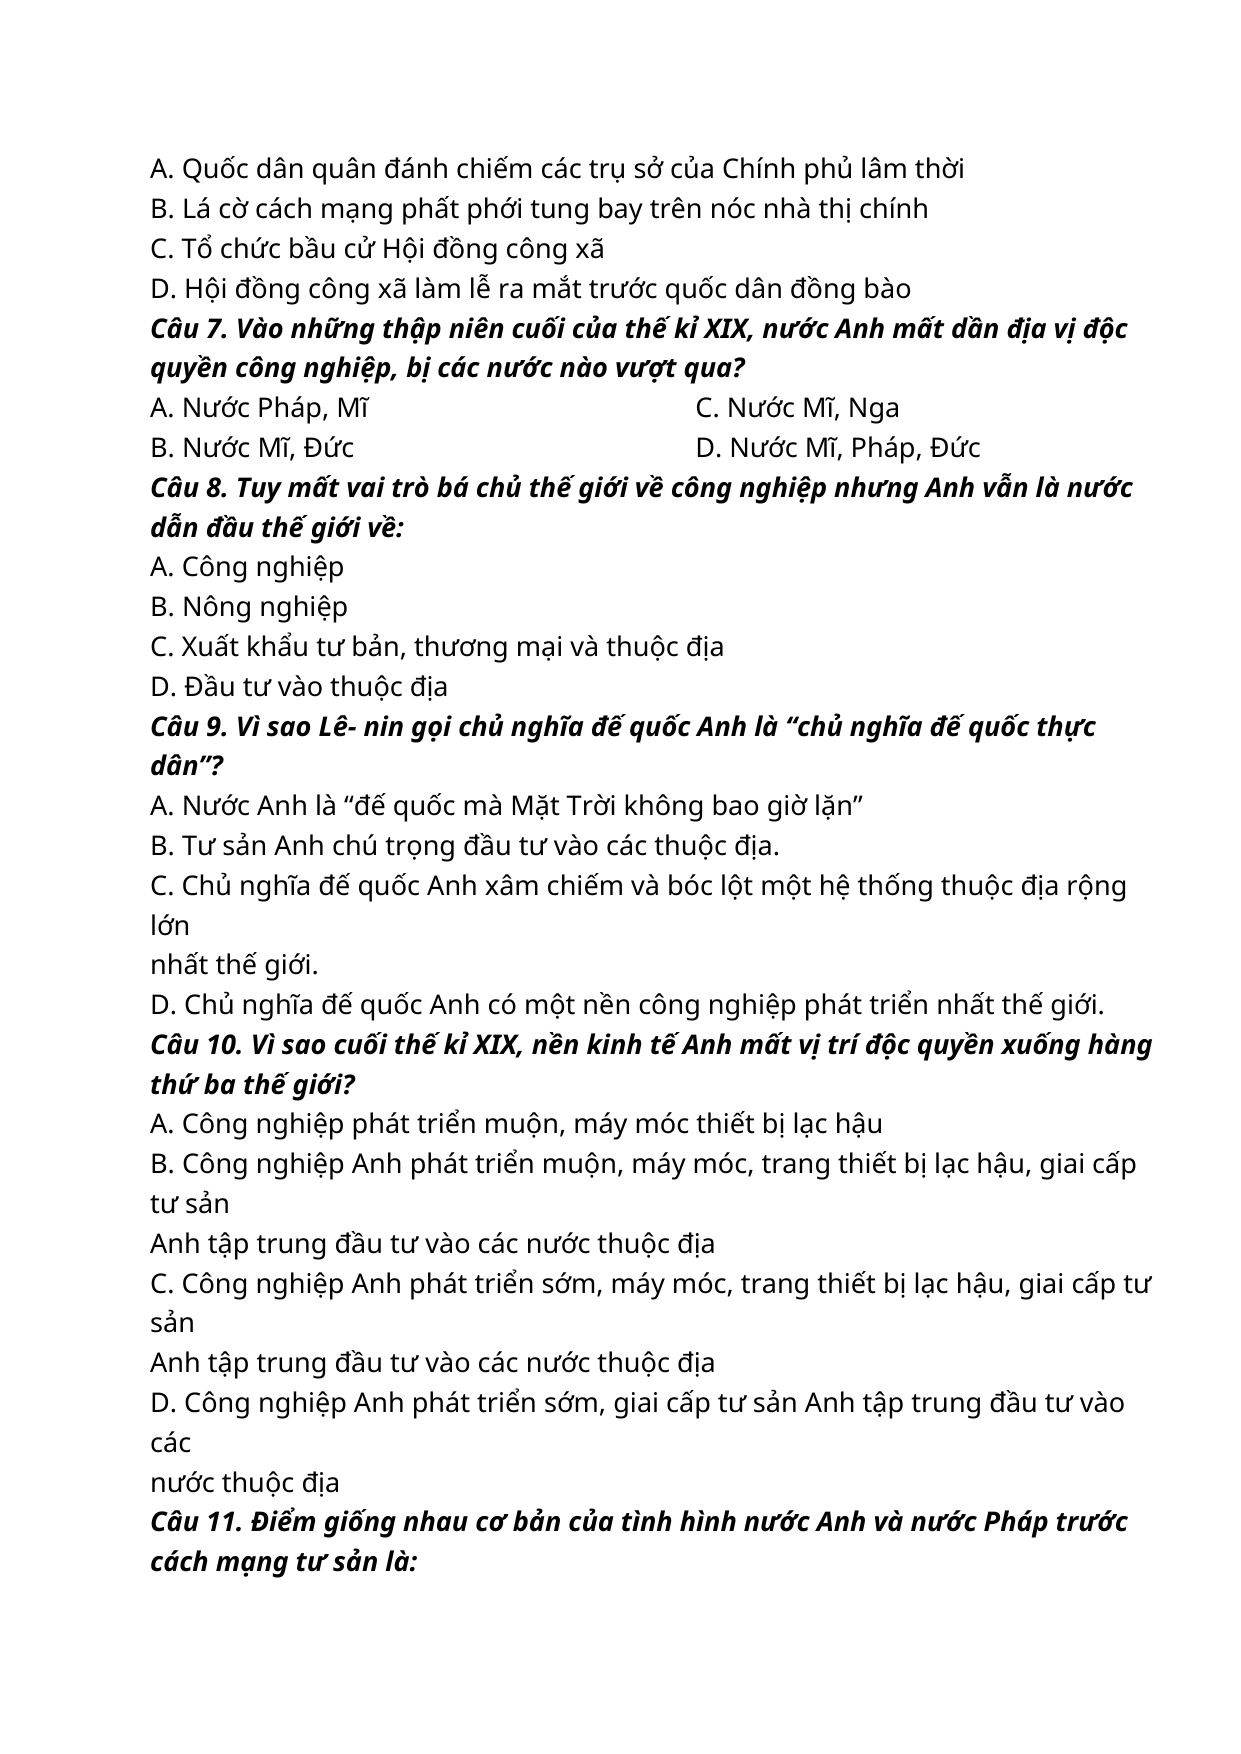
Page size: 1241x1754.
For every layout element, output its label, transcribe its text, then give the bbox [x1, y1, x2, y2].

text Câu 10. Vì sao cuối thế kỉ XIX, nền kinh tế Anh mất vị trí độc quyền xuống hàng thứ ba thế giới? [150, 1025, 1167, 1102]
text B. Công nghiệp Anh phát triển muộn, máy móc, trang thiết bị lạc hậu, giai cấp tư sản [150, 1145, 1167, 1221]
text D. Nước Mĩ, Pháp, Đức [695, 428, 1167, 465]
text B. Tư sản Anh chú trọng đầu tư vào các thuộc địa. [150, 826, 1167, 863]
text Câu 7. Vào những thập niên cuối của thế kỉ XIX, nước Anh mất dần địa vị độc quyền công nghiệp, bị các nước nào vượt qua? [150, 309, 1167, 386]
text A. Quốc dân quân đánh chiếm các trụ sở của Chính phủ lâm thời [150, 150, 1167, 187]
text B. Nông nghiệp [150, 588, 1167, 624]
text C. Chủ nghĩa đế quốc Anh xâm chiếm và bóc lột một hệ thống thuộc địa rộng lớn [150, 866, 1167, 943]
text D. Đầu tư vào thuộc địa [150, 667, 1167, 704]
text B. Lá cờ cách mạng phất phới tung bay trên nóc nhà thị chính [150, 190, 1167, 227]
text D. Chủ nghĩa đế quốc Anh có một nền công nghiệp phát triển nhất thế giới. [150, 986, 1167, 1022]
text A. Nước Pháp, Mĩ [150, 389, 621, 426]
text Câu 9. Vì sao Lê- nin gọi chủ nghĩa đế quốc Anh là “chủ nghĩa đế quốc thực dân”? [150, 707, 1167, 784]
text D. Hội đồng công xã làm lễ ra mắt trước quốc dân đồng bào [150, 269, 1167, 306]
text B. Nước Mĩ, Đức [150, 428, 621, 465]
text Câu 11. Điểm giống nhau cơ bản của tình hình nước Anh và nước Pháp trước cách mạng tư sản là: [150, 1503, 1167, 1579]
text C. Công nghiệp Anh phát triển sớm, máy móc, trang thiết bị lạc hậu, giai cấp tư sản [150, 1264, 1167, 1341]
text A. Công nghiệp phát triển muộn, máy móc thiết bị lạc hậu [150, 1105, 1167, 1142]
text A. Nước Anh là “đế quốc mà Mặt Trời không bao giờ lặn” [150, 787, 1167, 823]
text nhất thế giới. [150, 946, 1167, 983]
text Anh tập trung đầu tư vào các nước thuộc địa [150, 1344, 1167, 1381]
text Câu 8. Tuy mất vai trò bá chủ thế giới về công nghiệp nhưng Anh vẫn là nước dẫn đầu thế giới về: [150, 468, 1167, 545]
text D. Công nghiệp Anh phát triển sớm, giai cấp tư sản Anh tập trung đầu tư vào các [150, 1383, 1167, 1460]
text C. Tổ chức bầu cử Hội đồng công xã [150, 229, 1167, 266]
text A. Công nghiệp [150, 548, 1167, 585]
text C. Xuất khẩu tư bản, thương mại và thuộc địa [150, 627, 1167, 664]
text C. Nước Mĩ, Nga [695, 389, 1167, 426]
text Anh tập trung đầu tư vào các nước thuộc địa [150, 1224, 1167, 1261]
text nước thuộc địa [150, 1463, 1167, 1500]
